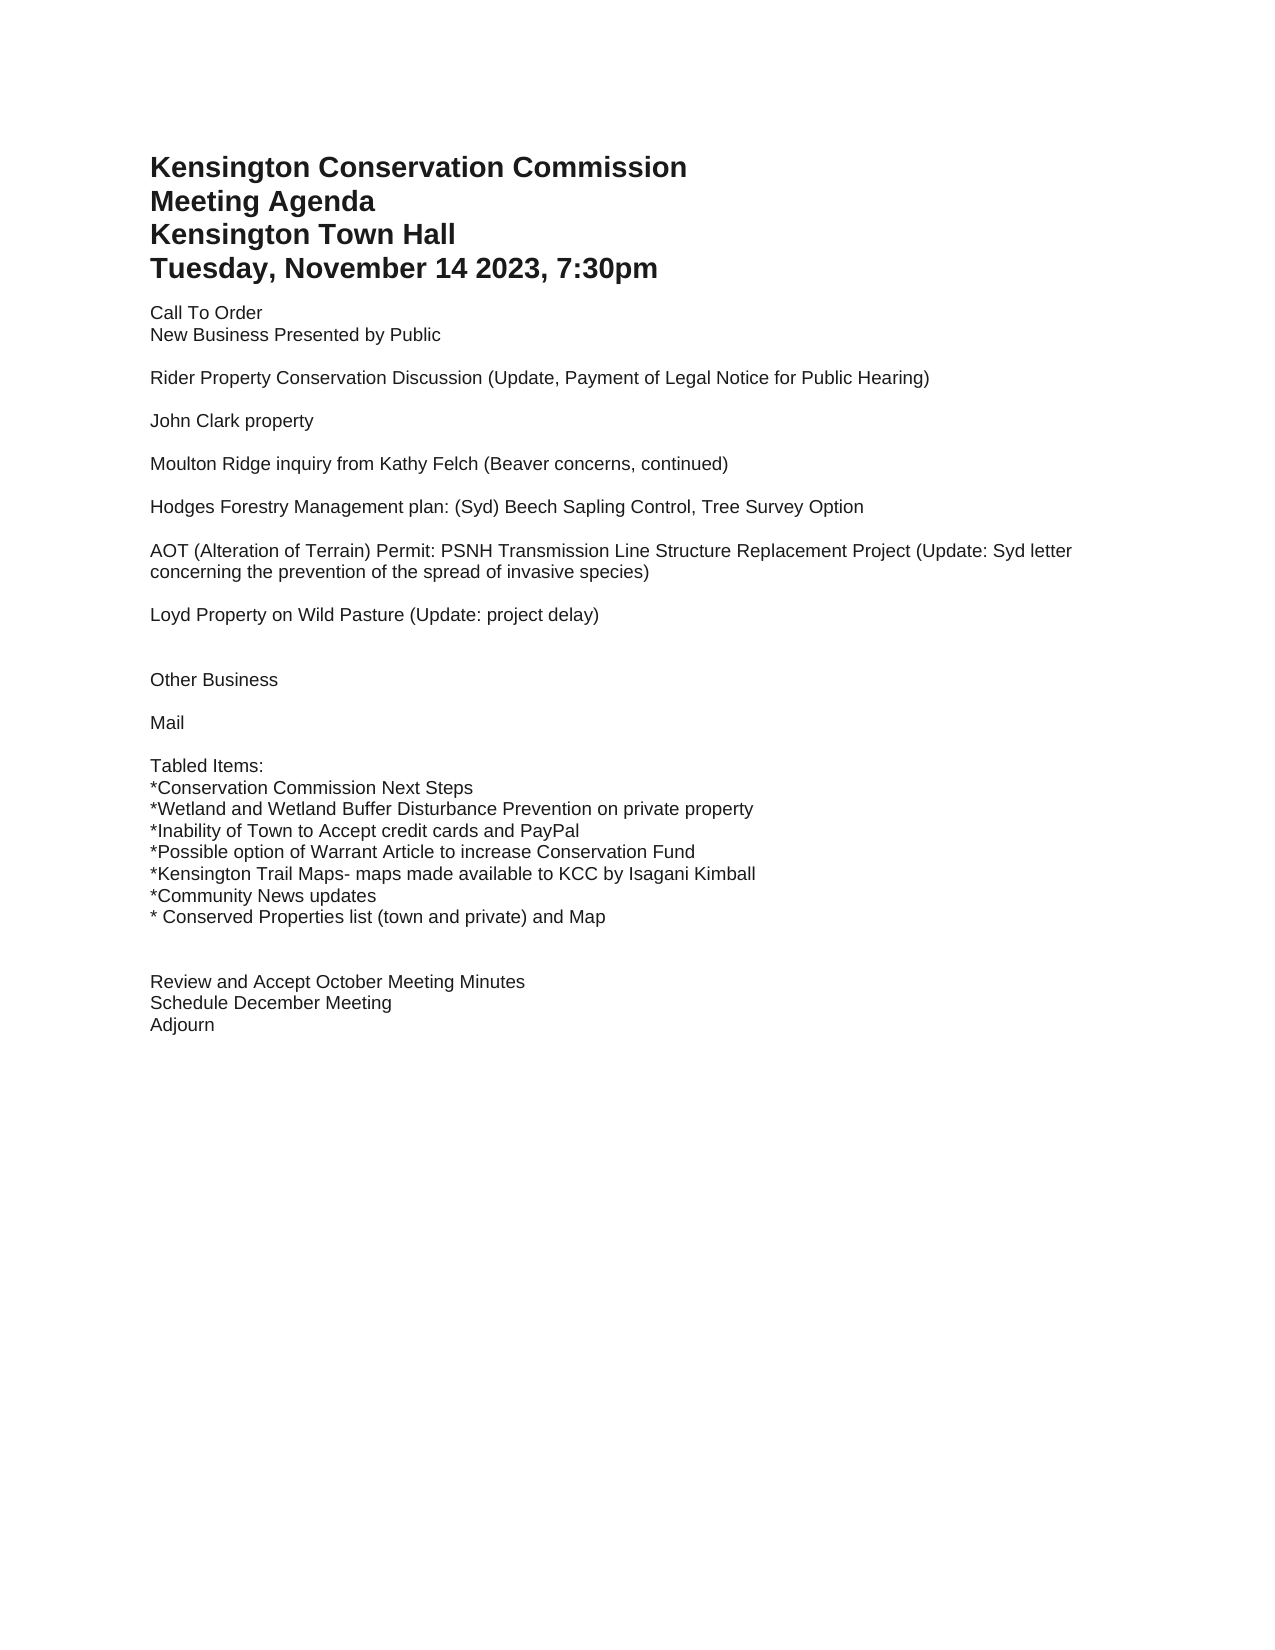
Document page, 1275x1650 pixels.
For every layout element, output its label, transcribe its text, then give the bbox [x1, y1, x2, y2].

text Adjourn [150, 1014, 1125, 1035]
text AOT (Alteration of Terrain) Permit: PSNH Transmission Line Structure Replacement Project (Update: Syd letter concerning the prevention of the spread of invasive species) [150, 539, 1125, 582]
text *Conservation Commission Next Steps [150, 777, 1125, 798]
text Call To Order [150, 302, 1125, 324]
text Tabled Items: [150, 755, 1125, 777]
text Mail [150, 712, 1125, 733]
text Review and Accept October Meeting Minutes [150, 971, 1125, 992]
text Other Business [150, 669, 1125, 690]
text *Inability of Town to Accept credit cards and PayPal [150, 820, 1125, 841]
text Loyd Property on Wild Pasture (Update: project delay) [150, 604, 1125, 626]
text *Community News updates [150, 884, 1125, 906]
text Rider Property Conservation Discussion (Update, Payment of Legal Notice for Public Hearing) [150, 367, 1125, 388]
text Moulton Ridge inquiry from Kathy Felch (Beaver concerns, continued) [150, 453, 1125, 475]
text Hodges Forestry Management plan: (Syd) Beech Sapling Control, Tree Survey Option [150, 496, 1125, 518]
text John Clark property [150, 410, 1125, 432]
text Schedule December Meeting [150, 992, 1125, 1014]
text Kensington Conservation Commission [150, 150, 1125, 183]
text Meeting Agenda [150, 183, 1125, 217]
text *Possible option of Warrant Article to increase Conservation Fund [150, 841, 1125, 863]
text *Kensington Trail Maps- maps made available to KCC by Isagani Kimball [150, 863, 1125, 884]
text * Conserved Properties list (town and private) and Map [150, 906, 1125, 927]
text Kensington Town Hall [150, 217, 1125, 251]
text New Business Presented by Public [150, 324, 1125, 345]
text Tuesday, November 14 2023, 7:30pm [150, 251, 1125, 284]
text *Wetland and Wetland Buffer Disturbance Prevention on private property [150, 798, 1125, 820]
